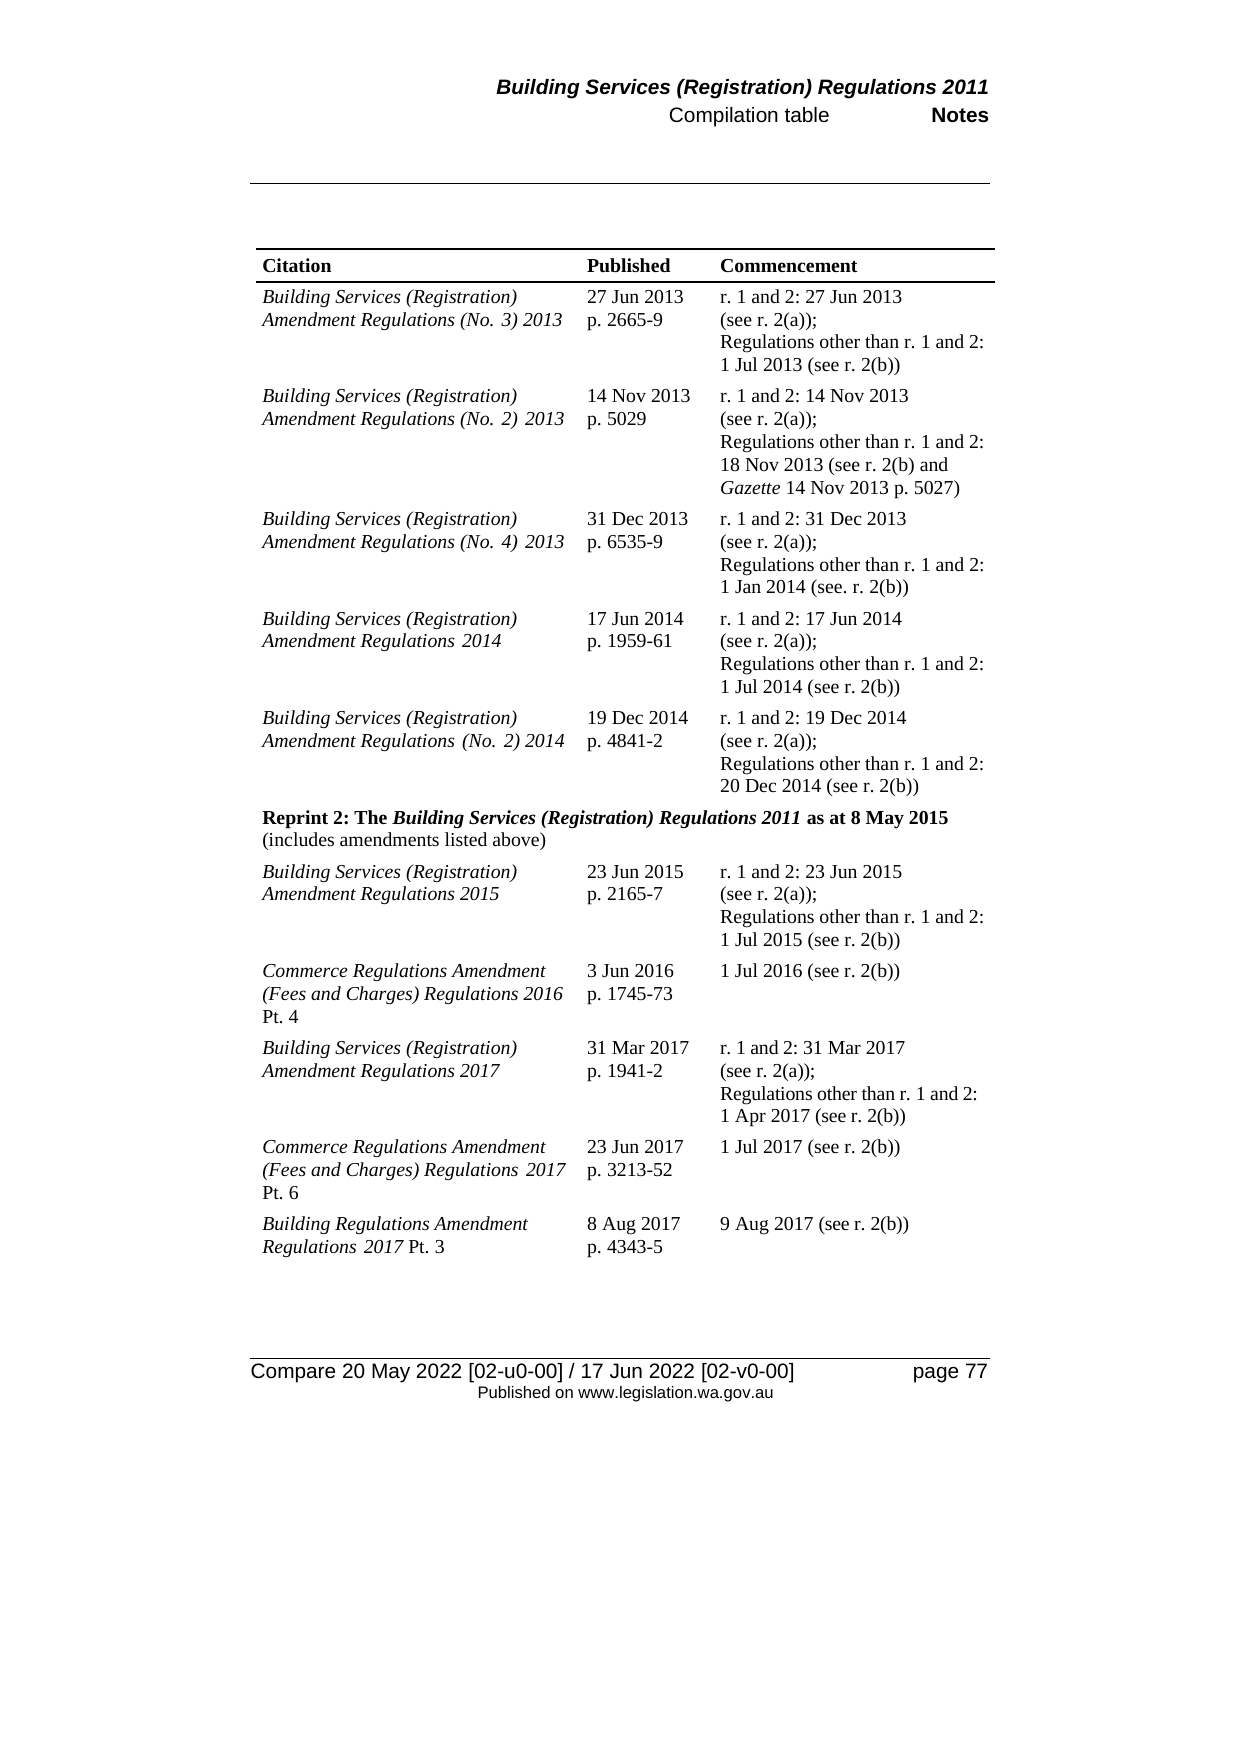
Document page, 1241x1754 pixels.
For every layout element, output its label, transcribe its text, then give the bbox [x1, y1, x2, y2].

table_header Commencement [714, 250, 994, 281]
table_cell Building Services (Registration) Amendment Regulations 2017 [256, 1032, 581, 1131]
table_cell 19 Dec 2014 p. 4841-2 [581, 702, 714, 801]
table_cell Commerce Regulations Amendment (Fees and Charges) Regulations 2016 Pt. 4 [256, 955, 581, 1032]
table_cell r. 1 and 2: 17 Jun 2014 (see r. 2(a)); Regulations other than r. 1 and 2: 1 Jul 2014 (see r. 2(b)) [714, 602, 994, 702]
table_cell r. 1 and 2: 31 Mar 2017 (see r. 2(a)); Regulations other than r. 1 and 2: 1 Apr 2017 (see r. 2(b)) [714, 1032, 994, 1131]
table_cell Building Services (Registration) Amendment Regulations (No. 4) 2013 [256, 503, 581, 602]
table_cell r. 1 and 2: 14 Nov 2013 (see r. 2(a)); Regulations other than r. 1 and 2: 18 Nov 2013 (see r. 2(b) and Gazette 14 Nov 2013 p. 5027) [714, 380, 994, 503]
table_cell 23 Jun 2015 p. 2165-7 [581, 855, 714, 955]
table_cell 9 Aug 2017 (see r. 2(b)) [714, 1208, 994, 1262]
table_cell 1 Jul 2017 (see r. 2(b)) [714, 1131, 994, 1208]
table_cell 27 Jun 2013 p. 2665-9 [581, 283, 714, 380]
table_cell 31 Dec 2013 p. 6535-9 [581, 503, 714, 602]
table_cell r. 1 and 2: 31 Dec 2013 (see r. 2(a)); Regulations other than r. 1 and 2: 1 Jan 2014 (see. r. 2(b)) [714, 503, 994, 602]
table_header Citation [256, 250, 581, 281]
table_cell Commerce Regulations Amendment (Fees and Charges) Regulations 2017 Pt. 6 [256, 1131, 581, 1208]
table_header Published [581, 250, 714, 281]
table_cell 23 Jun 2017 p. 3213-52 [581, 1131, 714, 1208]
table_cell Building Services (Registration) Amendment Regulations (No. 2) 2014 [256, 702, 581, 801]
table_cell r. 1 and 2: 23 Jun 2015 (see r. 2(a)); Regulations other than r. 1 and 2: 1 Jul 2015 (see r. 2(b)) [714, 855, 994, 955]
table_cell r. 1 and 2: 27 Jun 2013 (see r. 2(a)); Regulations other than r. 1 and 2: 1 Jul 2013 (see r. 2(b)) [714, 283, 994, 380]
table_cell Building Services (Registration) Amendment Regulations 2015 [256, 855, 581, 955]
table_cell 1 Jul 2016 (see r. 2(b)) [714, 955, 994, 1032]
table_cell Reprint 2: The Building Services (Registration) Regulations 2011 as at 8 May 2015 (includes amendments listed above) [256, 801, 994, 855]
table_cell 14 Nov 2013 p. 5029 [581, 380, 714, 503]
table_cell Building Services (Registration) Amendment Regulations (No. 2) 2013 [256, 380, 581, 503]
table_cell 17 Jun 2014 p. 1959-61 [581, 602, 714, 702]
table_cell 31 Mar 2017 p. 1941-2 [581, 1032, 714, 1131]
table_cell 3 Jun 2016 p. 1745-73 [581, 955, 714, 1032]
table_cell Building Services (Registration) Amendment Regulations 2014 [256, 602, 581, 702]
table_cell Building Regulations Amendment Regulations 2017 Pt. 3 [256, 1208, 581, 1262]
table_cell Building Services (Registration) Amendment Regulations (No. 3) 2013 [256, 283, 581, 380]
table_cell r. 1 and 2: 19 Dec 2014 (see r. 2(a)); Regulations other than r. 1 and 2: 20 Dec 2014 (see r. 2(b)) [714, 702, 994, 801]
table_cell 8 Aug 2017 p. 4343-5 [581, 1208, 714, 1262]
